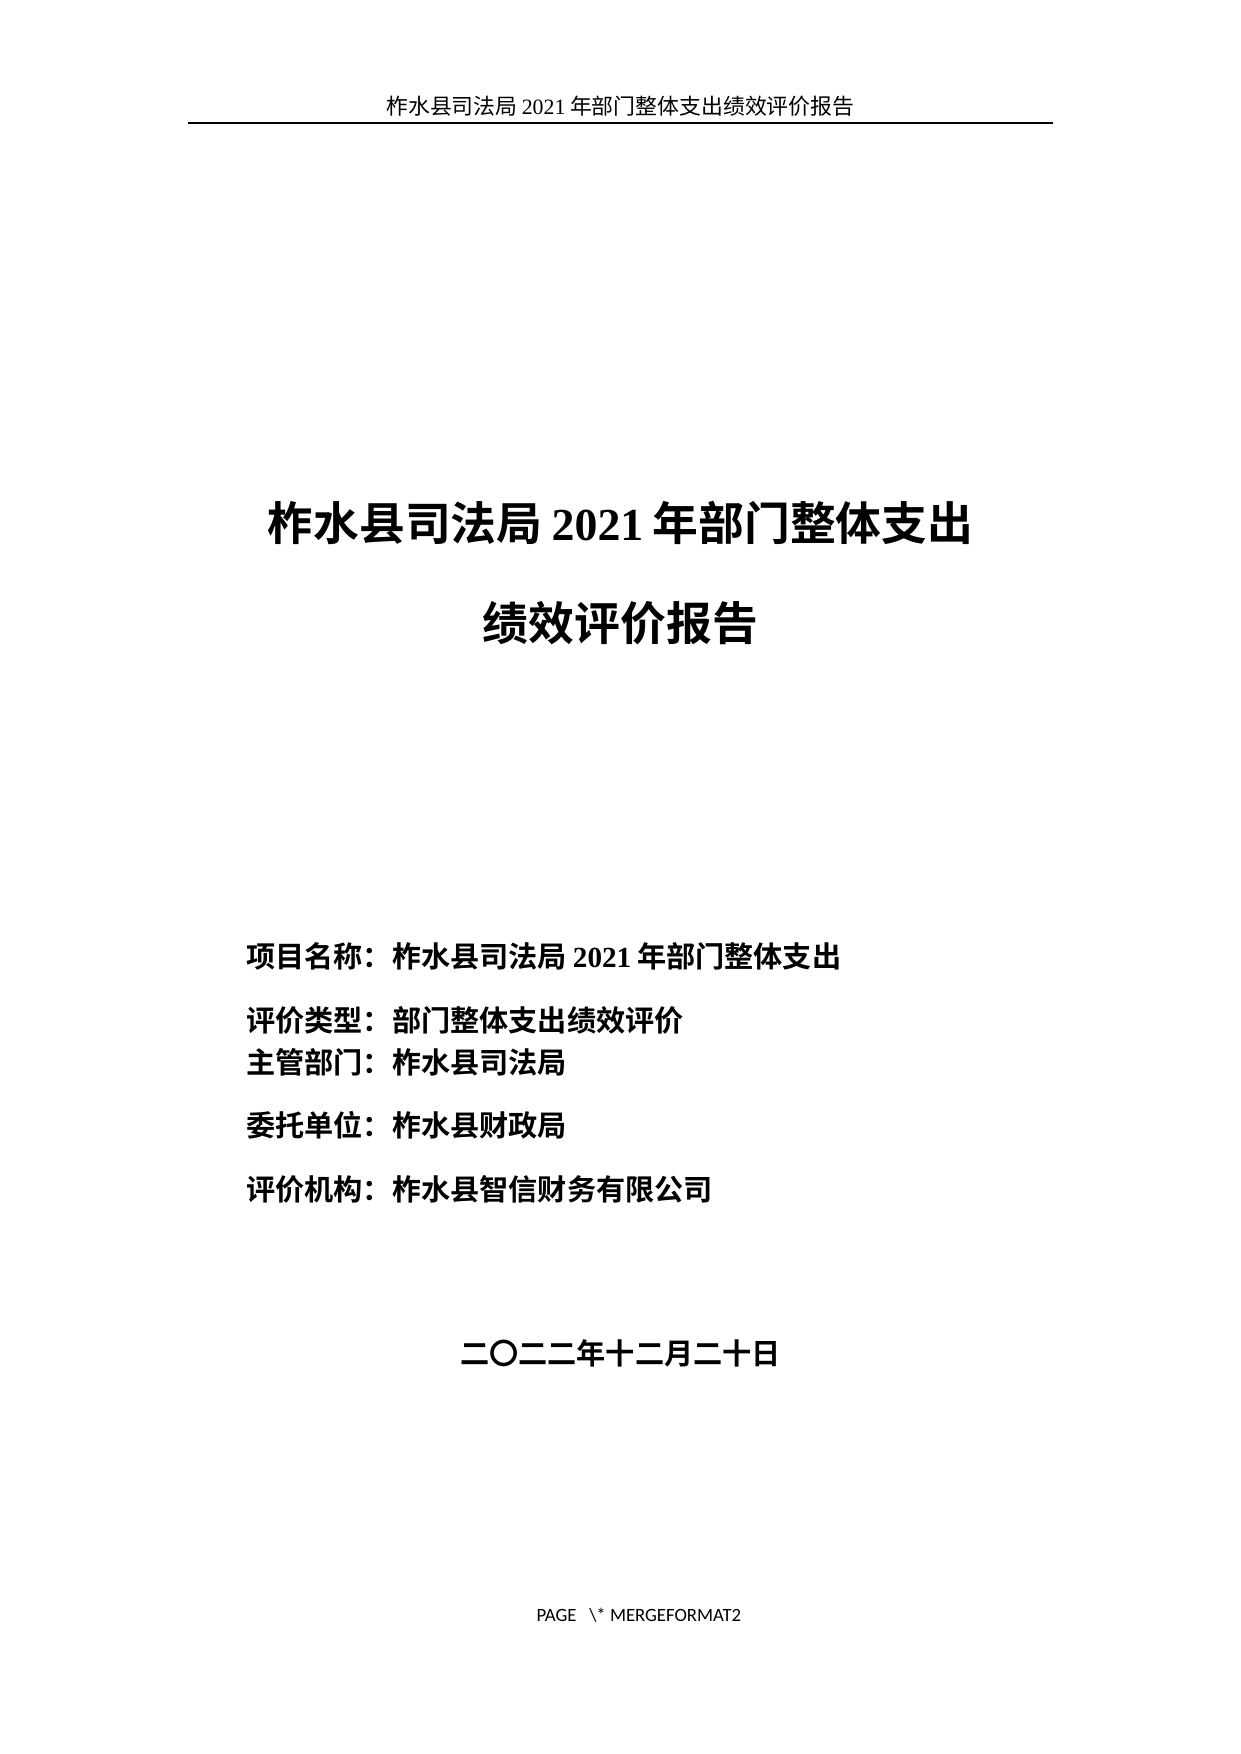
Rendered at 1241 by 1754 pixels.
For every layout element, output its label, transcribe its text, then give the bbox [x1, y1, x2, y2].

text 二〇二二年十二月二十日 [187, 1330, 1053, 1373]
text 评价机构：柞水县智信财务有限公司 [187, 1166, 1053, 1208]
text 评价类型：部门整体支出绩效评价 [187, 997, 1053, 1039]
text 柞水县司法局2021年部门整体支出 [187, 487, 1053, 554]
text 绩效评价报告 [187, 587, 1053, 653]
text 主管部门：柞水县司法局 [187, 1039, 1053, 1082]
text 委托单位：柞水县财政局 [187, 1103, 1053, 1145]
text 项目名称：柞水县司法局2021年部门整体支出 [187, 934, 1053, 976]
